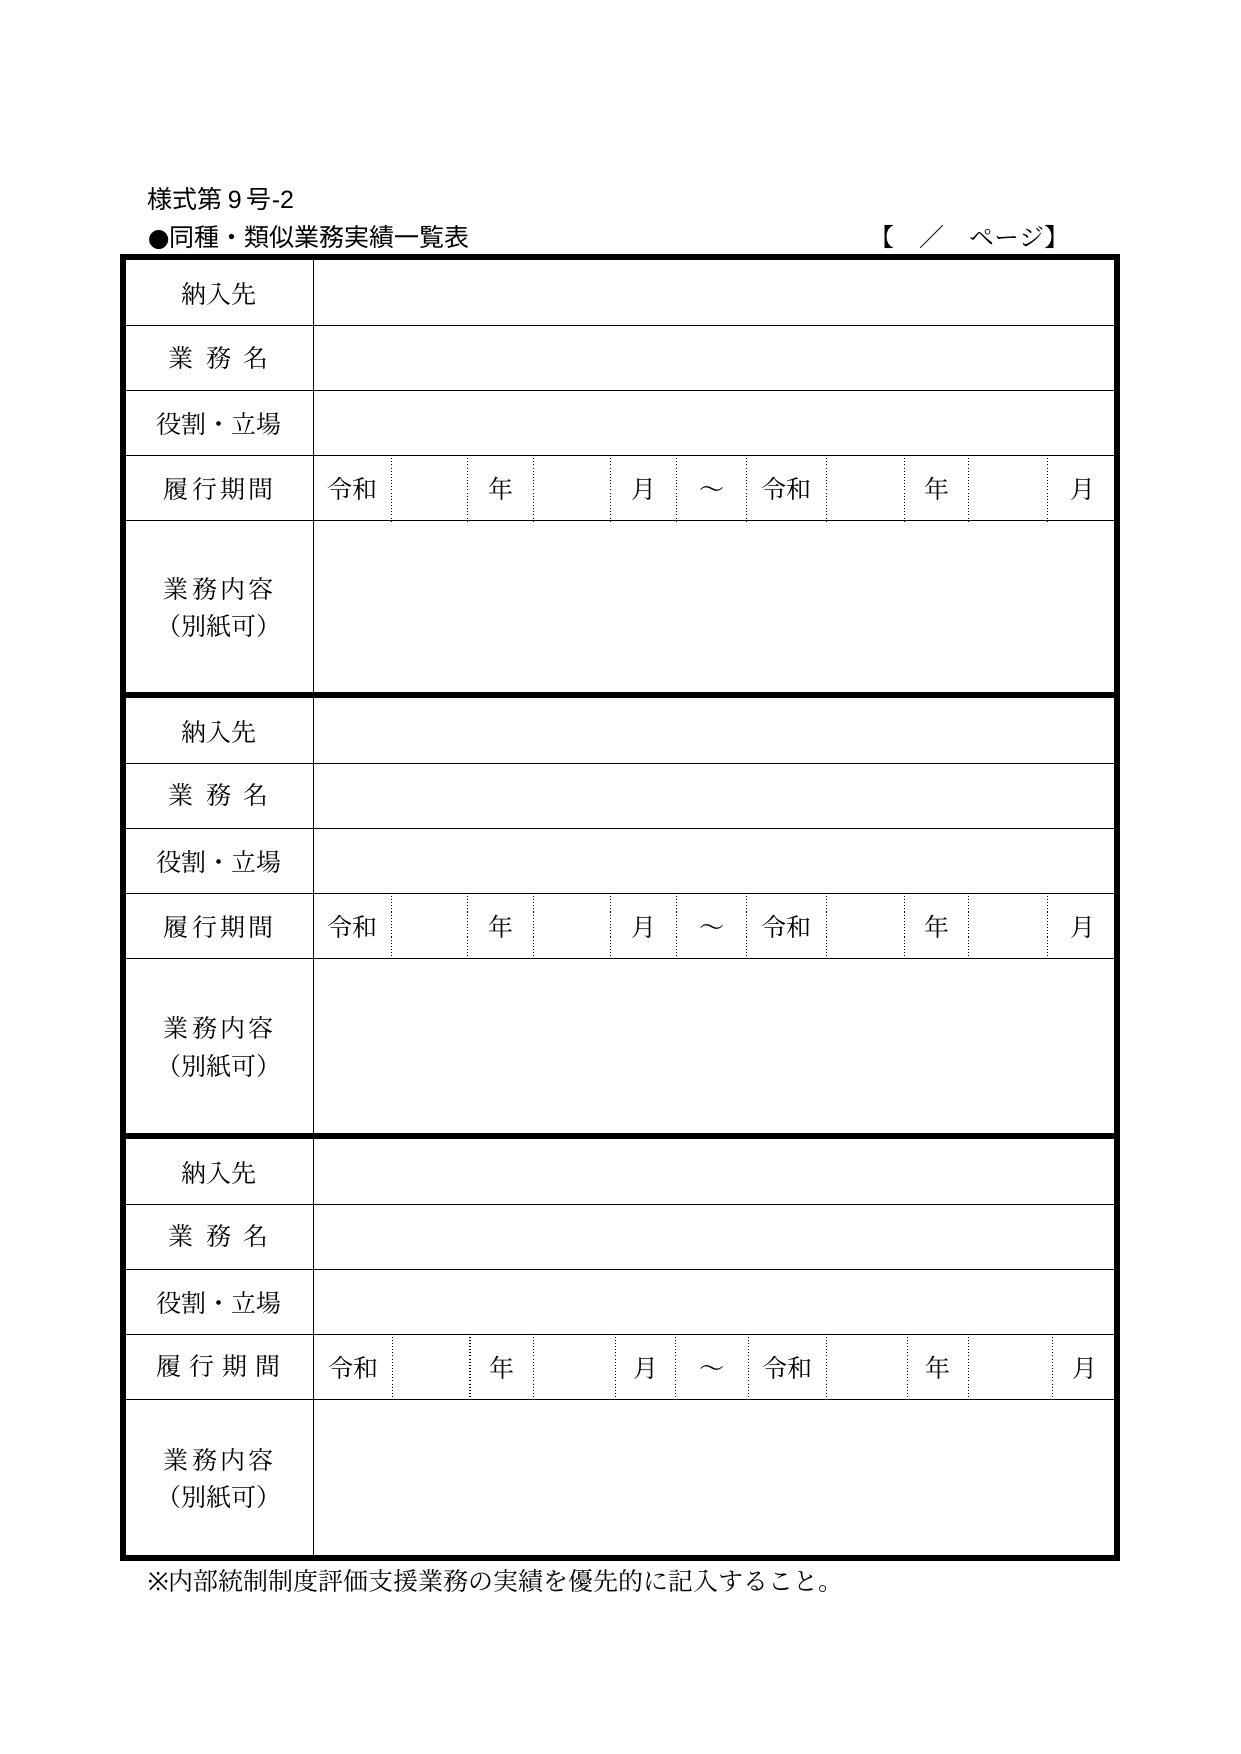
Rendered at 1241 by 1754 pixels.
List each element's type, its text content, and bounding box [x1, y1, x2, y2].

table_cell 履行期間 [126, 1335, 313, 1398]
table_cell 令和 [314, 456, 391, 520]
table_cell [314, 829, 1114, 893]
table_cell 年 [907, 1335, 969, 1398]
table_cell [826, 894, 904, 958]
table_cell [314, 1270, 1114, 1333]
table_cell [969, 1335, 1053, 1398]
subtitle 様式第9号-2 [148, 179, 1092, 217]
table_cell [826, 456, 904, 520]
table_cell ～ [676, 456, 747, 520]
table_cell 年 [904, 894, 969, 958]
table_cell [969, 894, 1047, 958]
table_cell 年 [904, 456, 969, 520]
table_cell 年 [470, 1335, 533, 1398]
table_cell 納入先 [126, 698, 313, 763]
table_cell ～ [676, 894, 747, 958]
table_cell [391, 456, 468, 520]
table_cell 業務内容 （別紙可） [126, 521, 313, 692]
table_cell [533, 456, 611, 520]
table_cell [533, 1335, 615, 1398]
table_header 納入先 [126, 260, 313, 325]
table_cell [314, 764, 1114, 828]
table_cell 役割・立場 [126, 829, 313, 893]
table_cell ～ [675, 1335, 748, 1398]
table_cell 役割・立場 [126, 391, 313, 455]
table_cell 納入先 [126, 1139, 313, 1203]
table_cell [314, 959, 1114, 1133]
text ●同種・類似業務実績一覧表 【 ／ ページ】 [148, 217, 1092, 254]
table_cell 役割・立場 [126, 1270, 313, 1333]
table_cell 月 [611, 456, 676, 520]
table_cell 月 [611, 894, 676, 958]
table_cell [314, 1139, 1114, 1203]
table_cell 業務名 [126, 764, 313, 828]
table_cell [314, 326, 1114, 390]
table_cell 業務内容 （別紙可） [126, 1400, 313, 1555]
table_cell 令和 [747, 456, 826, 520]
table_cell 令和 [314, 894, 391, 958]
table_cell [314, 1400, 1114, 1555]
table_cell 令和 [747, 894, 826, 958]
table_cell [391, 894, 468, 958]
table_cell [314, 1205, 1114, 1268]
table_cell 年 [468, 456, 533, 520]
table_cell 令和 [314, 1335, 392, 1398]
table_cell [314, 698, 1114, 763]
table_header [314, 260, 1114, 325]
table_cell 履行期間 [126, 456, 313, 520]
table_cell [533, 894, 611, 958]
table_cell 令和 [748, 1335, 826, 1398]
table_cell 年 [468, 894, 533, 958]
table_cell 業務内容 （別紙可） [126, 959, 313, 1133]
table_cell 履行期間 [126, 894, 313, 958]
table_cell [392, 1335, 470, 1398]
table_cell [969, 456, 1047, 520]
table_cell 業務名 [126, 1205, 313, 1268]
table_cell 月 [1048, 456, 1114, 520]
table_cell 月 [1048, 894, 1114, 958]
table_cell 業務名 [126, 326, 313, 390]
table_cell [314, 521, 1114, 692]
text ※内部統制制度評価支援業務の実績を優先的に記入すること。 [148, 1561, 1092, 1599]
table_cell 月 [615, 1335, 675, 1398]
table_cell [314, 391, 1114, 455]
table_cell 月 [1053, 1335, 1114, 1398]
table_cell [826, 1335, 907, 1398]
